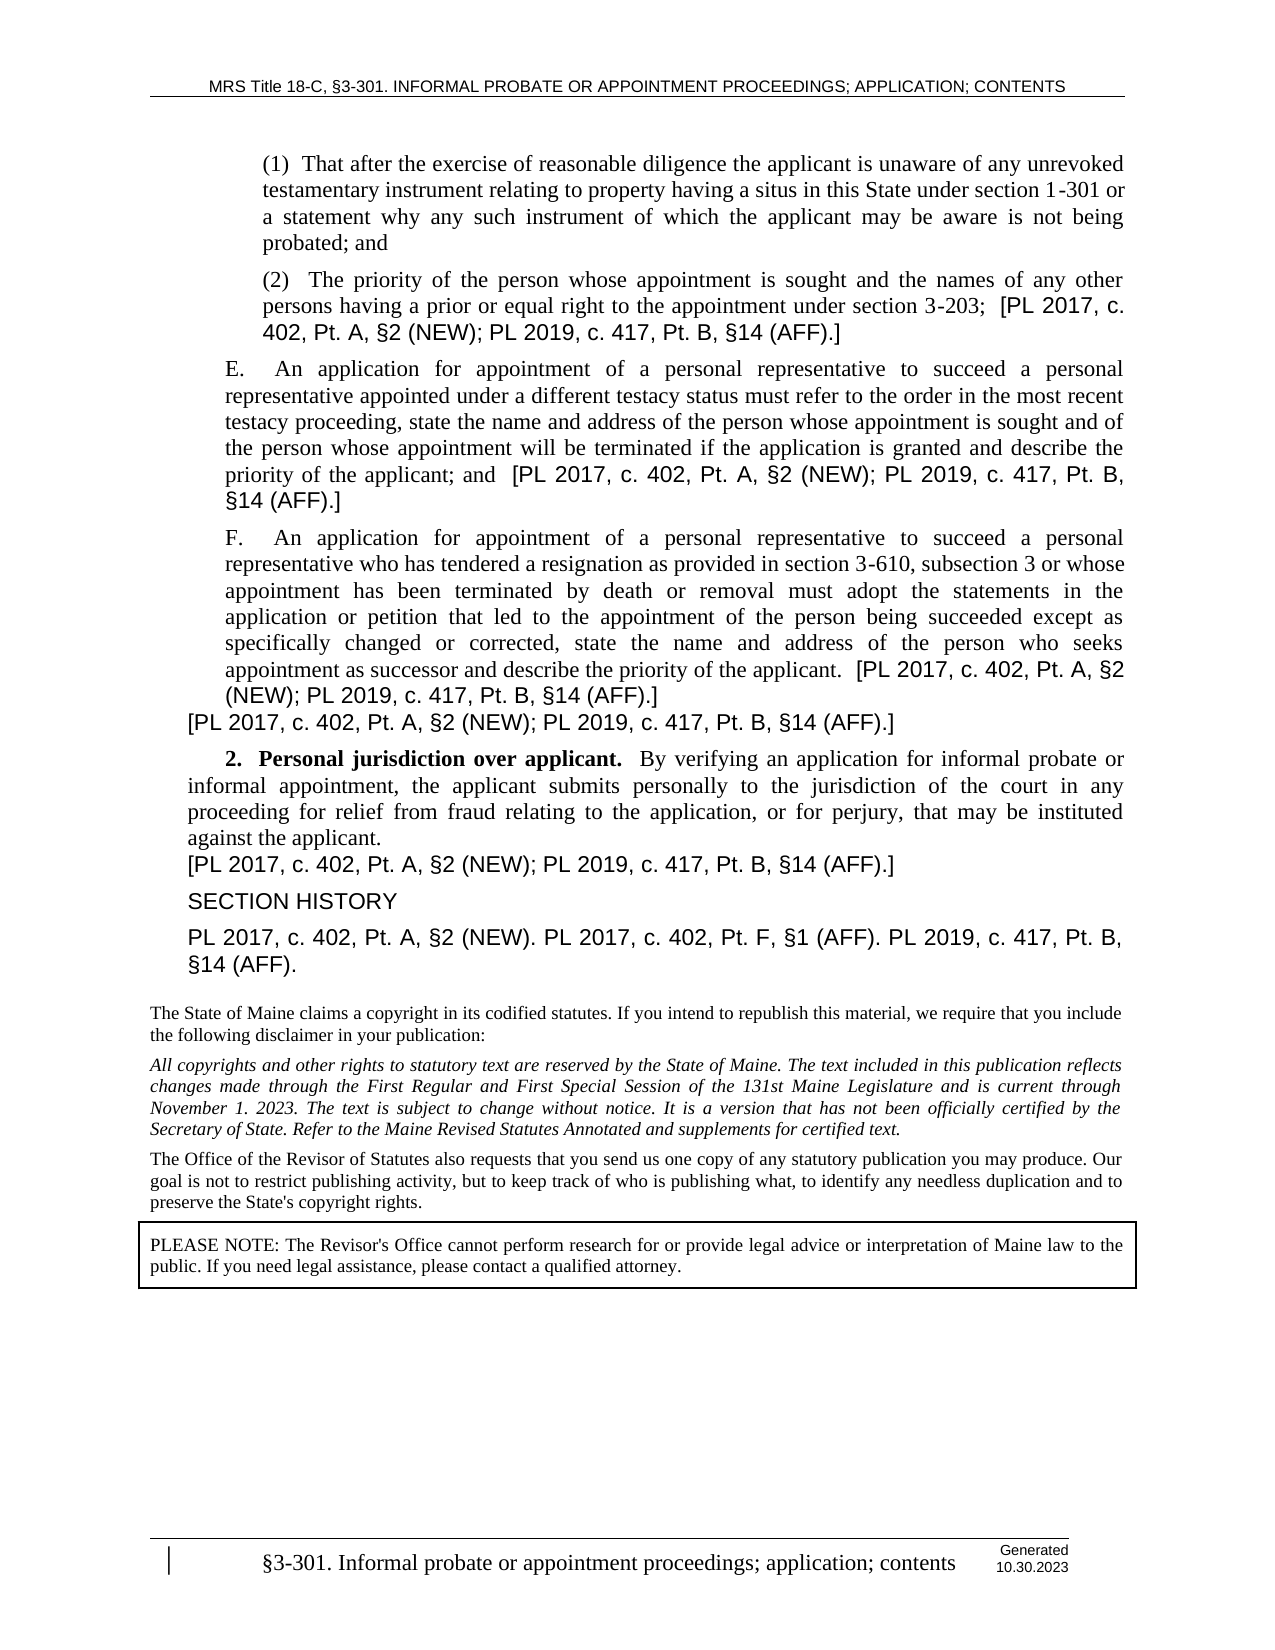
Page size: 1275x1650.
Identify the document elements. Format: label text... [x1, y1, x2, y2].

text All copyrights and other rights to statutory text are reserved by the State of Maine. The text included in this publication reflects changes made through the First Regular and First Special Session of the 131st Maine Legislature and is current through November 1. 2023 . The text is subject to change without notice. It is a version that has not been officially certified by the Secretary of State. Refer to the Maine Revised Statutes Annotated and supplements for certified text. [150, 1053, 1125, 1140]
text PLEASE NOTE: The Revisor's Office cannot perform research for or provide legal advice or interpretation of Maine law to the public. If you need legal assistance, please contact a qualified attorney. [140, 1223, 1135, 1287]
text [PL 2017, c. 402, Pt. A, §2 (NEW); PL 2019, c. 417, Pt. B, §14 (AFF).] [187, 851, 1125, 877]
text [PL 2017, c. 402, Pt. A, §2 (NEW); PL 2019, c. 417, Pt. B, §14 (AFF).] [187, 709, 1125, 735]
text PL 2017, c. 402, Pt. A, §2 (NEW). PL 2017, c. 402, Pt. F, §1 (AFF). PL 2019, c. 417, Pt. B, §14 (AFF). [187, 924, 1125, 977]
text The Office of the Revisor of Statutes also requests that you send us one copy of any statutory publication you may produce. Our goal is not to restrict publishing activity, but to keep track of who is publishing what, to identify any needless duplication and to preserve the State's copyright rights. [150, 1148, 1125, 1213]
text (2) The priority of the person whose appointment is sought and the names of any other persons having a prior or equal right to the appointment under section 3‑203; [PL 2017, c. 402, Pt. A, §2 (NEW); PL 2019, c. 417, Pt. B, §14 (AFF).] [262, 266, 1125, 345]
text F. An application for appointment of a personal representative to succeed a personal representative who has tendered a resignation as provided in section 3‑610, subsection 3 or whose appointment has been terminated by death or removal must adopt the statements in the application or petition that led to the appointment of the person being succeeded except as specifically changed or corrected, state the name and address of the person who seeks appointment as successor and describe the priority of the applicant. [PL 2017, c. 402, Pt. A, §2 (NEW); PL 2019, c. 417, Pt. B, §14 (AFF).] [225, 524, 1125, 709]
text SECTION HISTORY [187, 888, 1125, 914]
text 2. Personal jurisdiction over applicant. By verifying an application for informal probate or informal appointment, the applicant submits personally to the jurisdiction of the court in any proceeding for relief from fraud relating to the application, or for perjury, that may be instituted against the applicant. [187, 745, 1125, 851]
text The State of Maine claims a copyright in its codified statutes. If you intend to republish this material, we require that you include the following disclaimer in your publication: [150, 1002, 1125, 1045]
text (1) That after the exercise of reasonable diligence the applicant is unaware of any unrevoked testamentary instrument relating to property having a situs in this State under section 1‑301 or a statement why any such instrument of which the applicant may be aware is not being probated; and [262, 150, 1125, 255]
text E. An application for appointment of a personal representative to succeed a personal representative appointed under a different testacy status must refer to the order in the most recent testacy proceeding, state the name and address of the person whose appointment is sought and of the person whose appointment will be terminated if the application is granted and describe the priority of the applicant; and [PL 2017, c. 402, Pt. A, §2 (NEW); PL 2019, c. 417, Pt. B, §14 (AFF).] [225, 355, 1125, 514]
